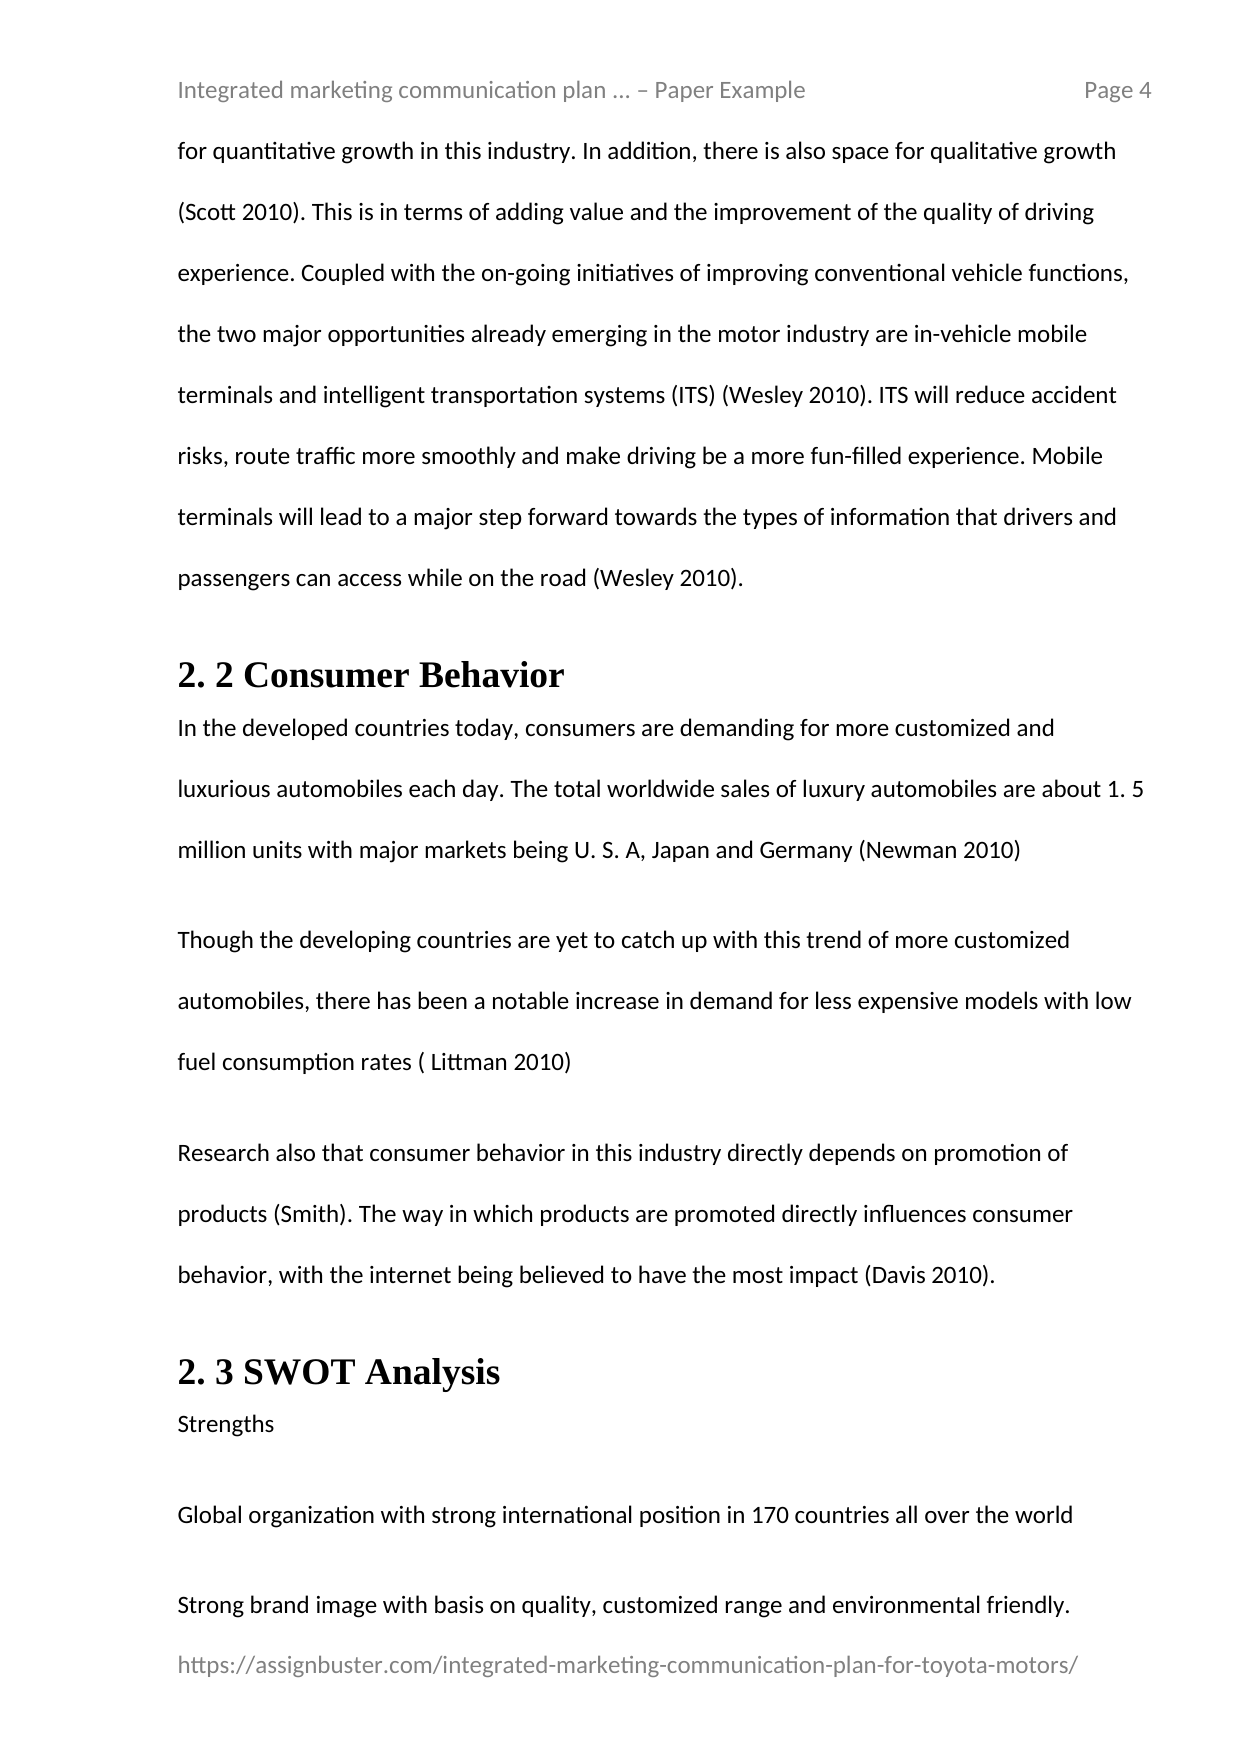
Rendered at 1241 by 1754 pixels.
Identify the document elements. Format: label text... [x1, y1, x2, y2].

subtitle 2. 3 SWOT Analysis [177, 1349, 1152, 1393]
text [177, 135, 1152, 593]
subtitle 2. 2 Consumer Behavior [177, 653, 1152, 696]
text Research also that consumer behavior in this industry directly depends on promotion of products (Smith). The way in which products are promoted directly influences consumer behavior, with the internet being believed to have the most impact (Davis 2010). [177, 1137, 1152, 1289]
text Strong brand image with basis on quality, customized range and environmental friendly. [177, 1589, 1152, 1620]
text Though the developing countries are yet to catch up with this trend of more customized automobiles, there has been a notable increase in demand for less expensive models with low fuel consumption rates ( Littman 2010) [177, 924, 1152, 1077]
text Global organization with strong international position in 170 countries all over the world [177, 1499, 1152, 1529]
text In the developed countries today, consumers are demanding for more customized and luxurious automobiles each day. The total worldwide sales of luxury automobiles are about 1. 5 million units with major markets being U. S. A, Japan and Germany (Newman 2010) [177, 712, 1152, 864]
text Strengths [177, 1408, 1152, 1439]
